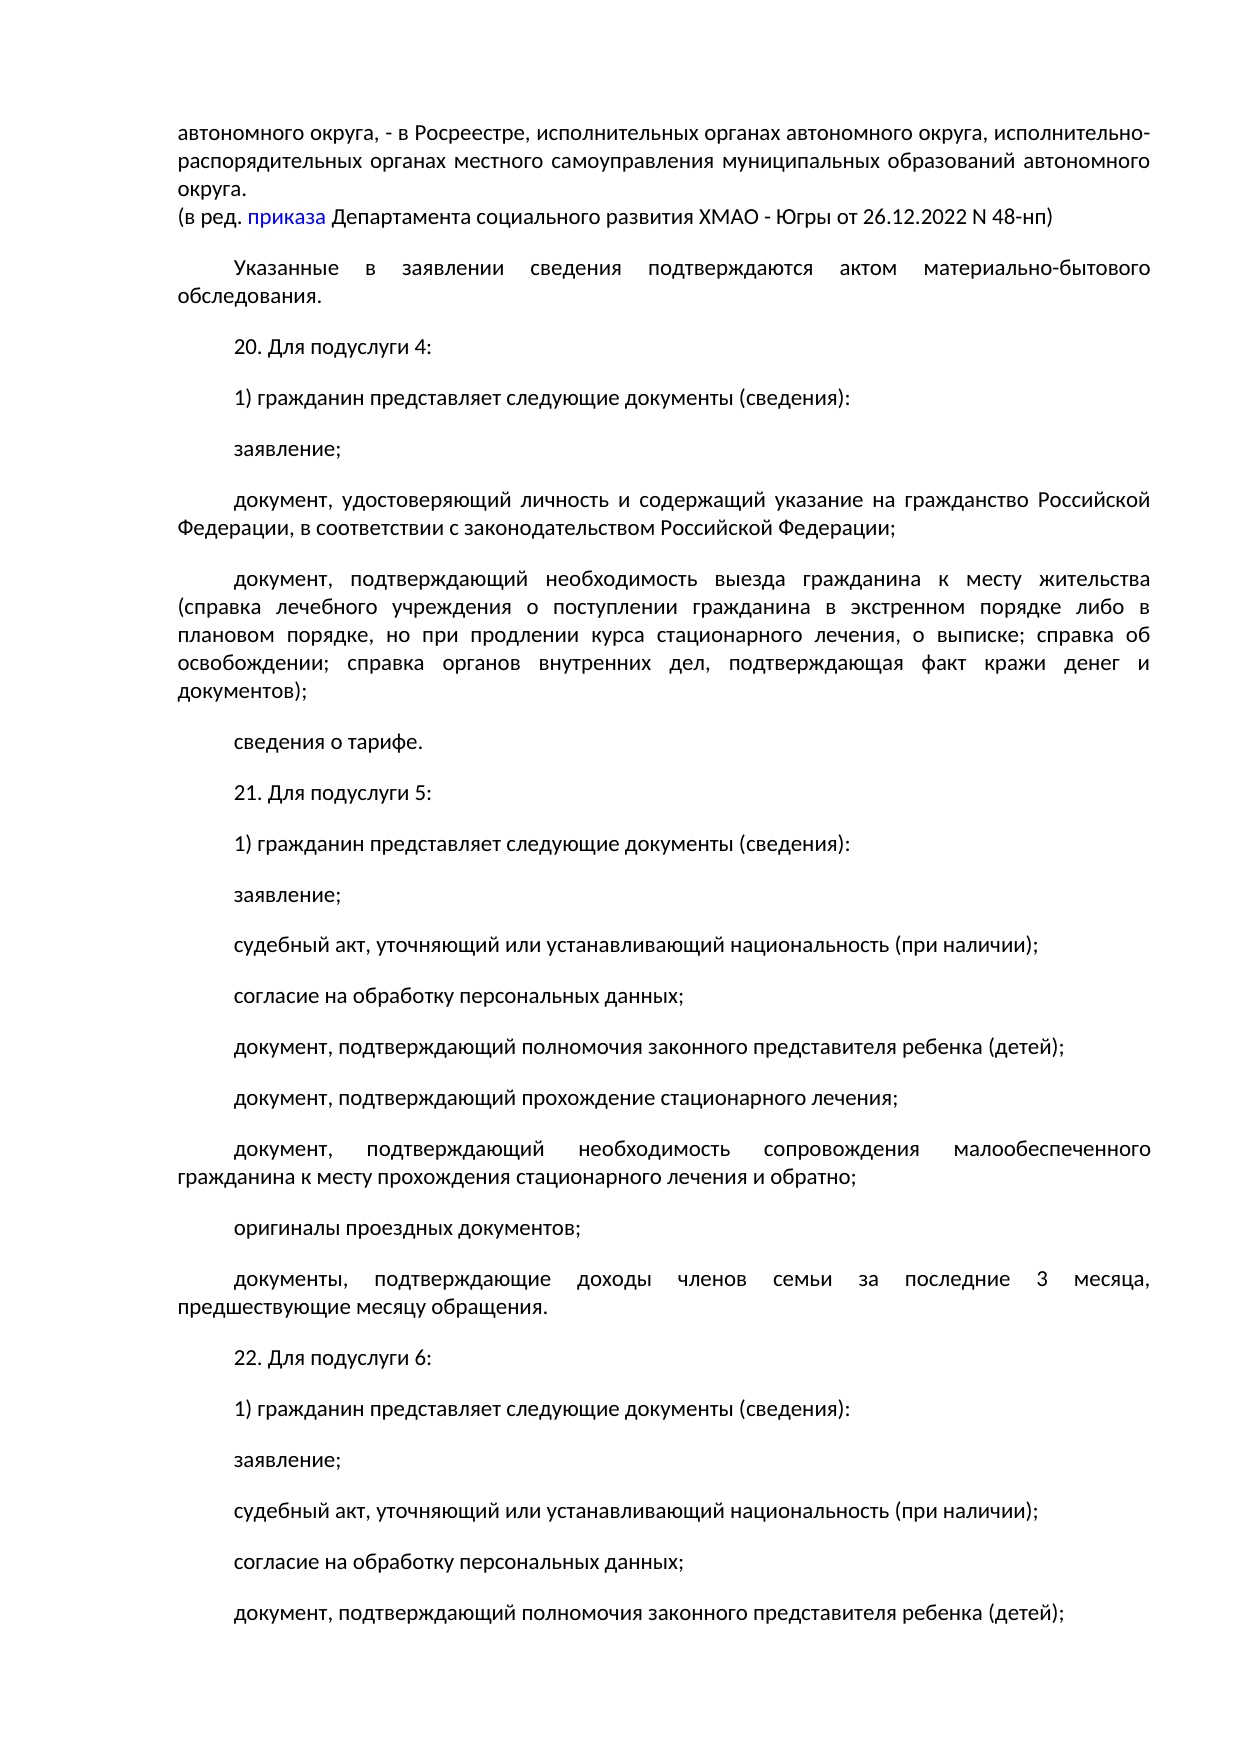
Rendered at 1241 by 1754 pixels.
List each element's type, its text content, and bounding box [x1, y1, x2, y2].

text документ, подтверждающий полномочия законного представителя ребенка (детей); [177, 1598, 1152, 1626]
text заявление; [177, 1445, 1152, 1473]
text судебный акт, уточняющий или устанавливающий национальность (при наличии); [177, 1496, 1152, 1524]
text заявление; [177, 880, 1152, 908]
text 20. Для подуслуги 4: [177, 332, 1152, 360]
text документ, подтверждающий необходимость сопровождения малообеспеченного гражданина к месту прохождения стационарного лечения и обратно; [177, 1134, 1152, 1190]
text документы, подтверждающие доходы членов семьи за последние 3 месяца, предшествующие месяцу обращения. [177, 1264, 1152, 1320]
text 21. Для подуслуги 5: [177, 778, 1152, 806]
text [177, 118, 1152, 202]
text судебный акт, уточняющий или устанавливающий национальность (при наличии); [177, 931, 1152, 959]
text документ, удостоверяющий личность и содержащий указание на гражданство Российской Федерации, в соответствии с законодательством Российской Федерации; [177, 485, 1152, 541]
text оригиналы проездных документов; [177, 1213, 1152, 1241]
text 1) гражданин представляет следующие документы (сведения): [177, 1394, 1152, 1422]
text документ, подтверждающий полномочия законного представителя ребенка (детей); [177, 1032, 1152, 1061]
text согласие на обработку персональных данных; [177, 1547, 1152, 1575]
text 22. Для подуслуги 6: [177, 1343, 1152, 1371]
text Указанные в заявлении сведения подтверждаются актом материально-бытового обследования. [177, 253, 1152, 309]
text заявление; [177, 434, 1152, 462]
text (в ред. приказа Департамента социального развития ХМАО - Югры от 26.12.2022 N 48-нп) [177, 202, 1152, 230]
text 1) гражданин представляет следующие документы (сведения): [177, 383, 1152, 411]
text документ, подтверждающий необходимость выезда гражданина к месту жительства (справка лечебного учреждения о поступлении гражданина в экстренном порядке либо в плановом порядке, но при продлении курса стационарного лечения, о выписке; справка об освобождении; справка органов внутренних дел, подтверждающая факт кражи денег и документов); [177, 564, 1152, 704]
text 1) гражданин представляет следующие документы (сведения): [177, 829, 1152, 857]
text согласие на обработку персональных данных; [177, 982, 1152, 1009]
text документ, подтверждающий прохождение стационарного лечения; [177, 1083, 1152, 1111]
text сведения о тарифе. [177, 727, 1152, 755]
